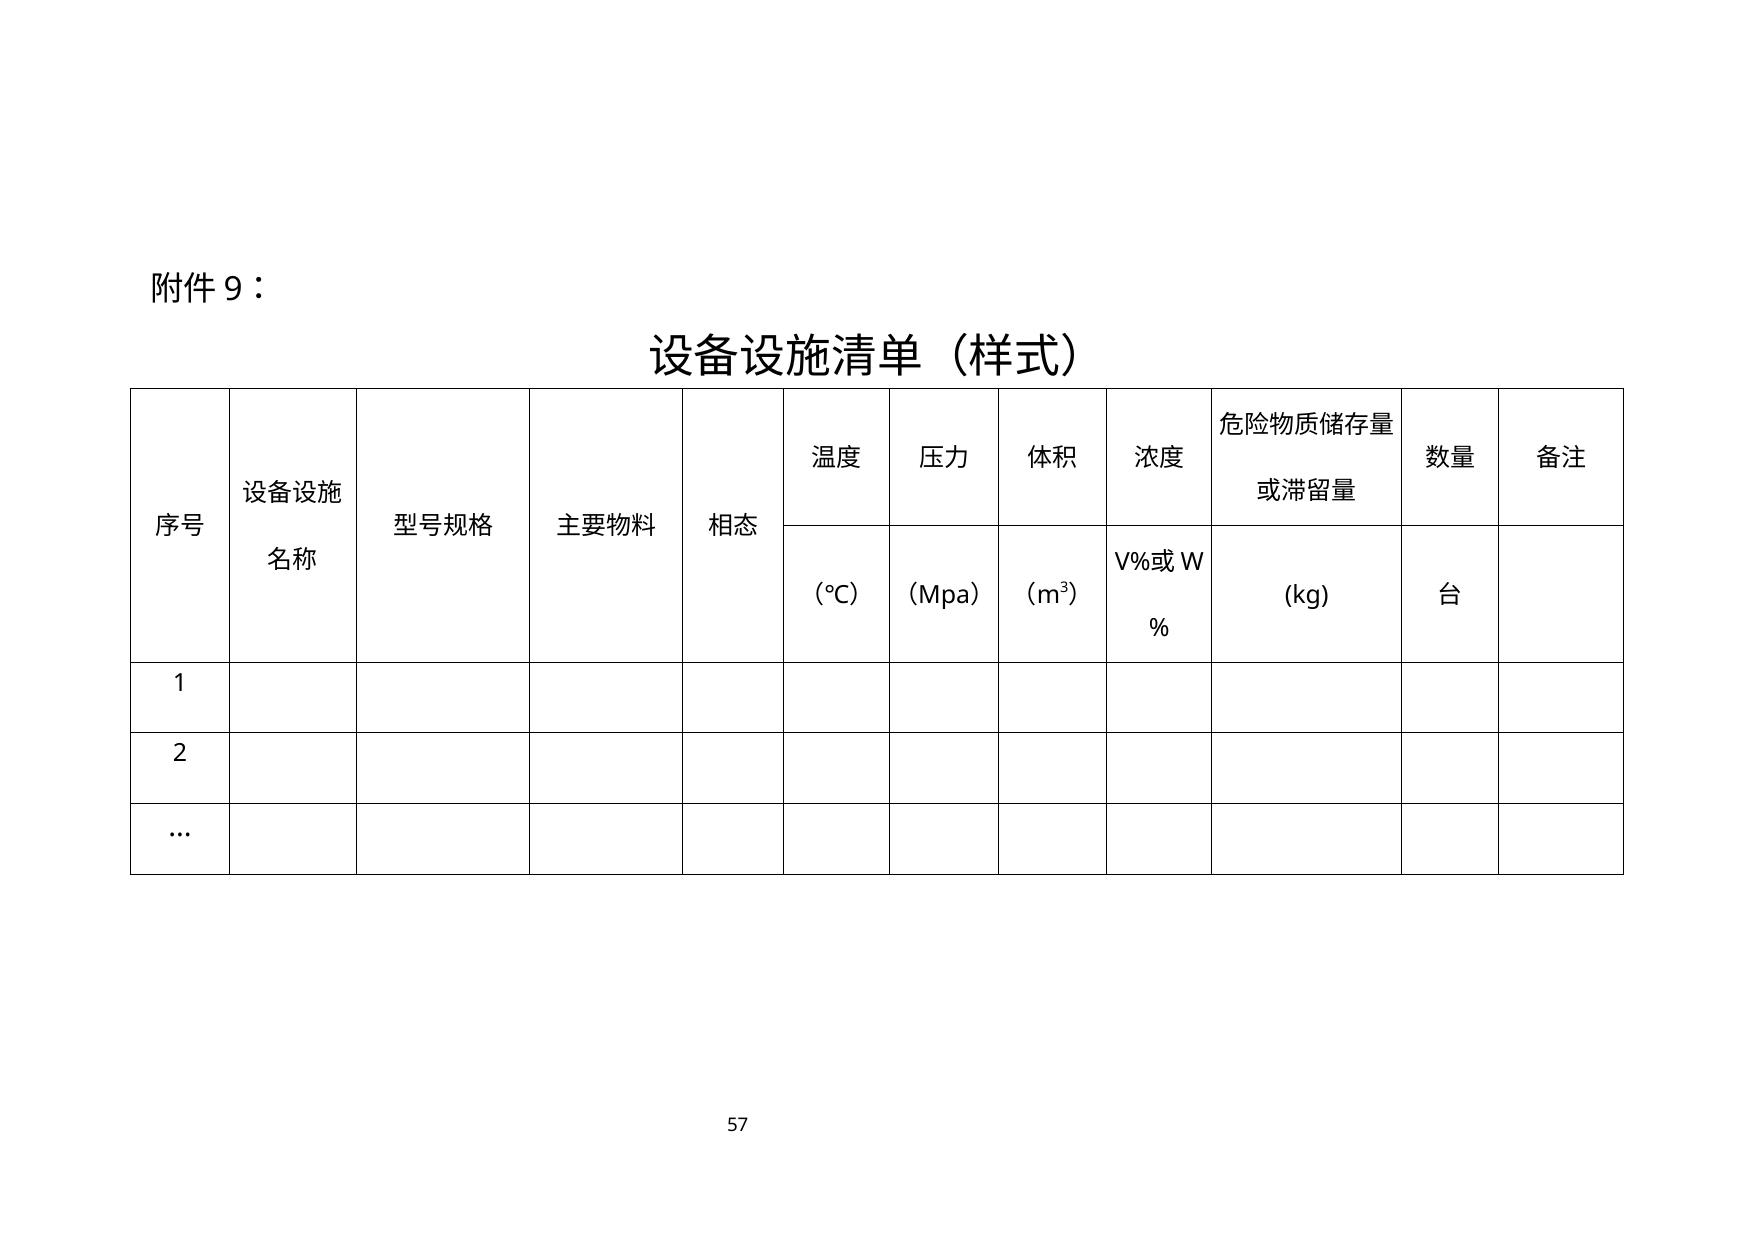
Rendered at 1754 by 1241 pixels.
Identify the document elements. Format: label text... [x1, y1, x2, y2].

table_cell [230, 663, 356, 732]
table_header 数量 [1402, 389, 1498, 524]
table_cell [683, 804, 783, 873]
table_cell [1499, 804, 1623, 873]
table_cell [890, 733, 998, 803]
table_header 体积 [999, 389, 1106, 524]
table_cell [1402, 663, 1498, 732]
table_cell [999, 733, 1106, 803]
table_header 序号 [131, 389, 229, 662]
table_cell [890, 663, 998, 732]
table_cell [1107, 733, 1211, 803]
table_cell [230, 804, 356, 873]
table_cell [1107, 804, 1211, 873]
text 设备设施清单（样式） [150, 321, 1604, 387]
table_cell [357, 733, 529, 803]
table_cell 1 [131, 663, 229, 732]
table_cell [999, 804, 1106, 873]
table_cell V%或W% [1107, 526, 1211, 662]
table_cell [1107, 663, 1211, 732]
table_cell （℃） [784, 526, 889, 662]
table_cell [999, 663, 1106, 732]
table_cell [683, 663, 783, 732]
table_cell [1499, 733, 1623, 803]
table_header 相态 [683, 389, 783, 662]
table_cell [1212, 663, 1401, 732]
table_header 主要物料 [530, 389, 682, 662]
table_cell (kg) [1212, 526, 1401, 662]
table_header 温度 [784, 389, 889, 524]
table_cell [230, 733, 356, 803]
table_cell [1212, 804, 1401, 873]
text 附件9： [150, 254, 1604, 321]
table_cell [683, 733, 783, 803]
table_cell [530, 733, 682, 803]
table_header 危险物质储存量或滞留量 [1212, 389, 1401, 524]
table_header 备注 [1499, 389, 1623, 524]
table_header 浓度 [1107, 389, 1211, 524]
table_cell ... [131, 804, 229, 873]
table_header 压力 [890, 389, 998, 524]
table_cell [530, 663, 682, 732]
table_cell [1212, 733, 1401, 803]
table_cell [784, 663, 889, 732]
table_cell （Mpa） [890, 526, 998, 662]
table_cell [357, 804, 529, 873]
table_cell 2 [131, 733, 229, 803]
table_cell [784, 804, 889, 873]
table_cell [890, 804, 998, 873]
table_cell [530, 804, 682, 873]
table_cell 台 [1402, 526, 1498, 662]
table_cell [357, 663, 529, 732]
table_cell （m3） [999, 526, 1106, 662]
table_cell [1499, 663, 1623, 732]
table_header 设备设施名称 [230, 389, 356, 662]
table_cell [1499, 526, 1623, 662]
table_header 型号规格 [357, 389, 529, 662]
table_cell [1402, 804, 1498, 873]
table_cell [1402, 733, 1498, 803]
table_cell [784, 733, 889, 803]
